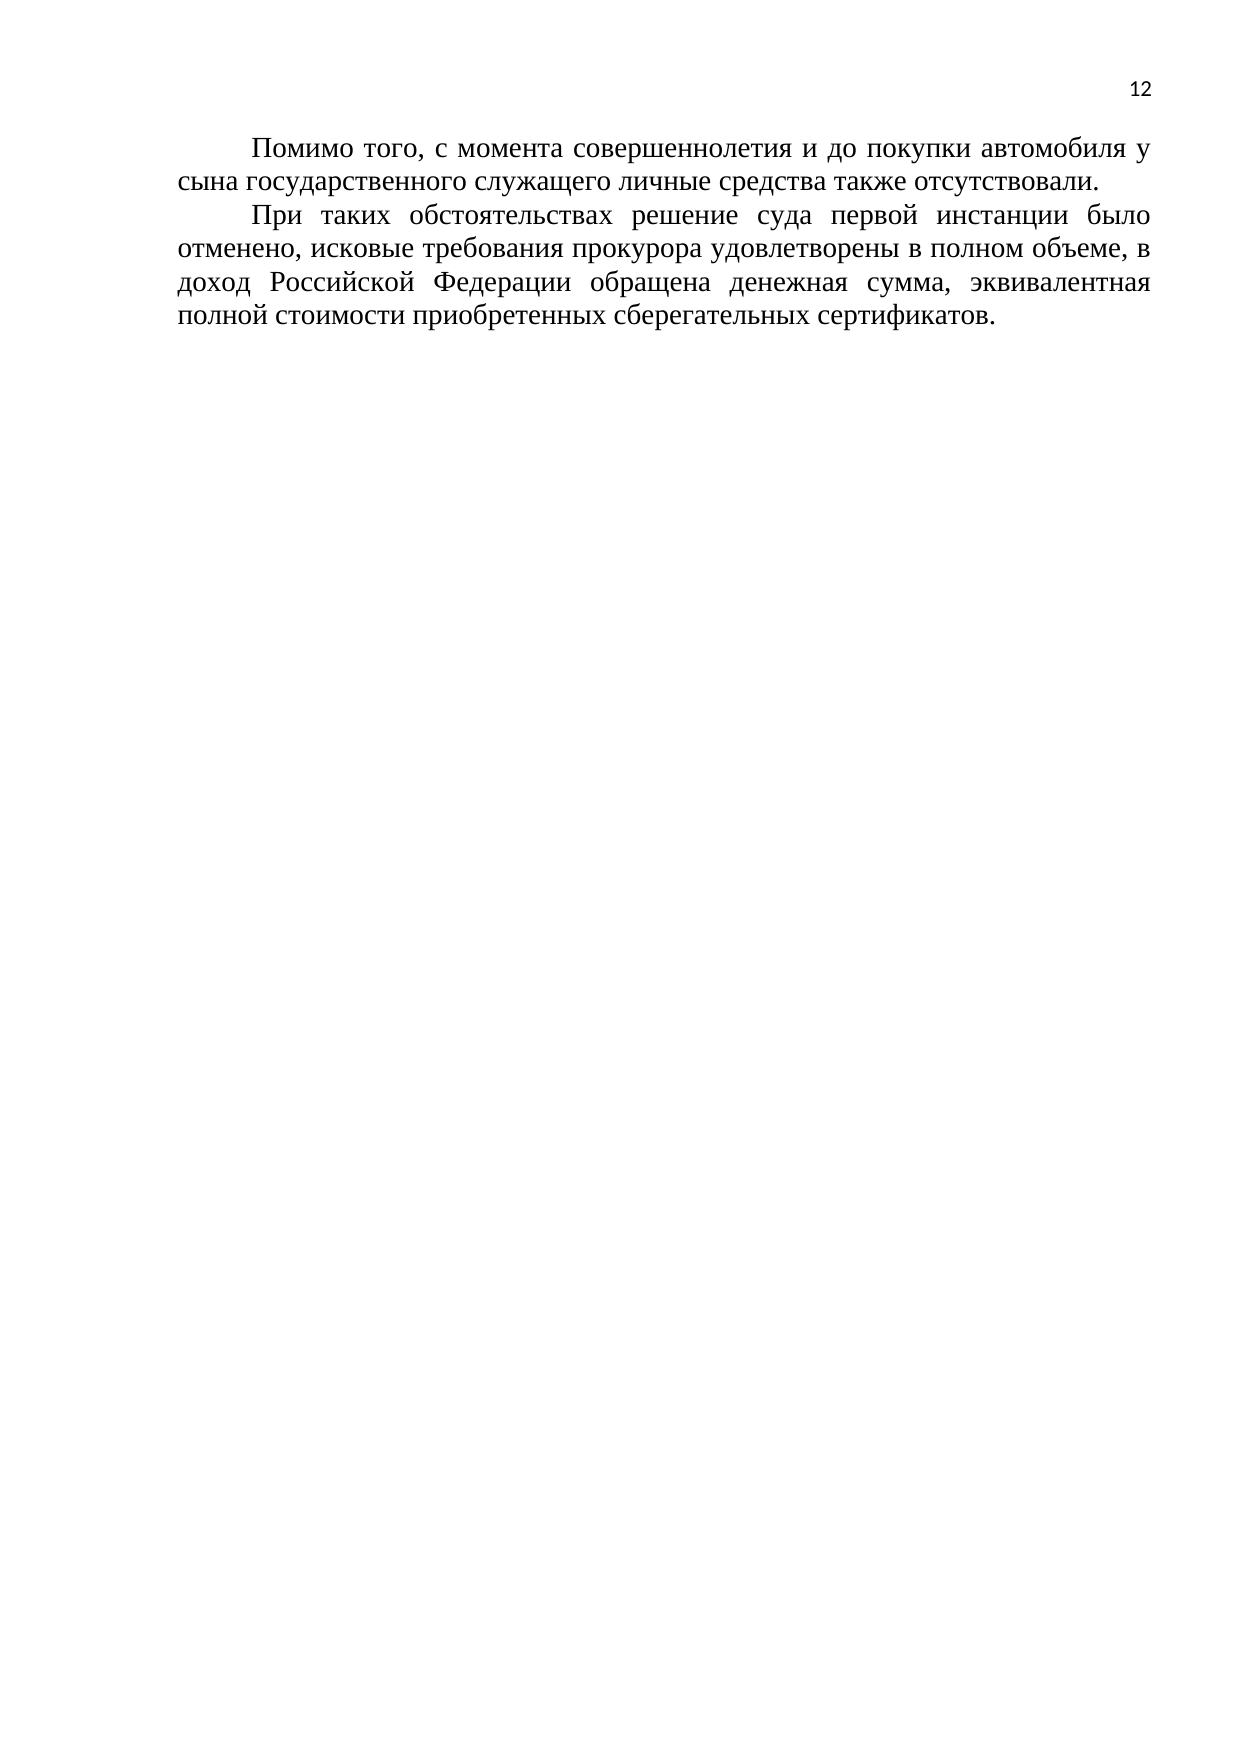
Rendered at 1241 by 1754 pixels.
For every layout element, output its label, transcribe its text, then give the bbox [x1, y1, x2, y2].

text Помимо того, с момента совершеннолетия и до покупки автомобиля у сына государственного служащего личные средства также отсутствовали. [177, 130, 1152, 197]
text При таких обстоятельствах решение суда первой инстанции было отменено, исковые требования прокурора удовлетворены в полном объеме, в доход Российской Федерации обращена денежная сумма, эквивалентная полной стоимости приобретенных сберегательных сертификатов. [177, 197, 1152, 331]
